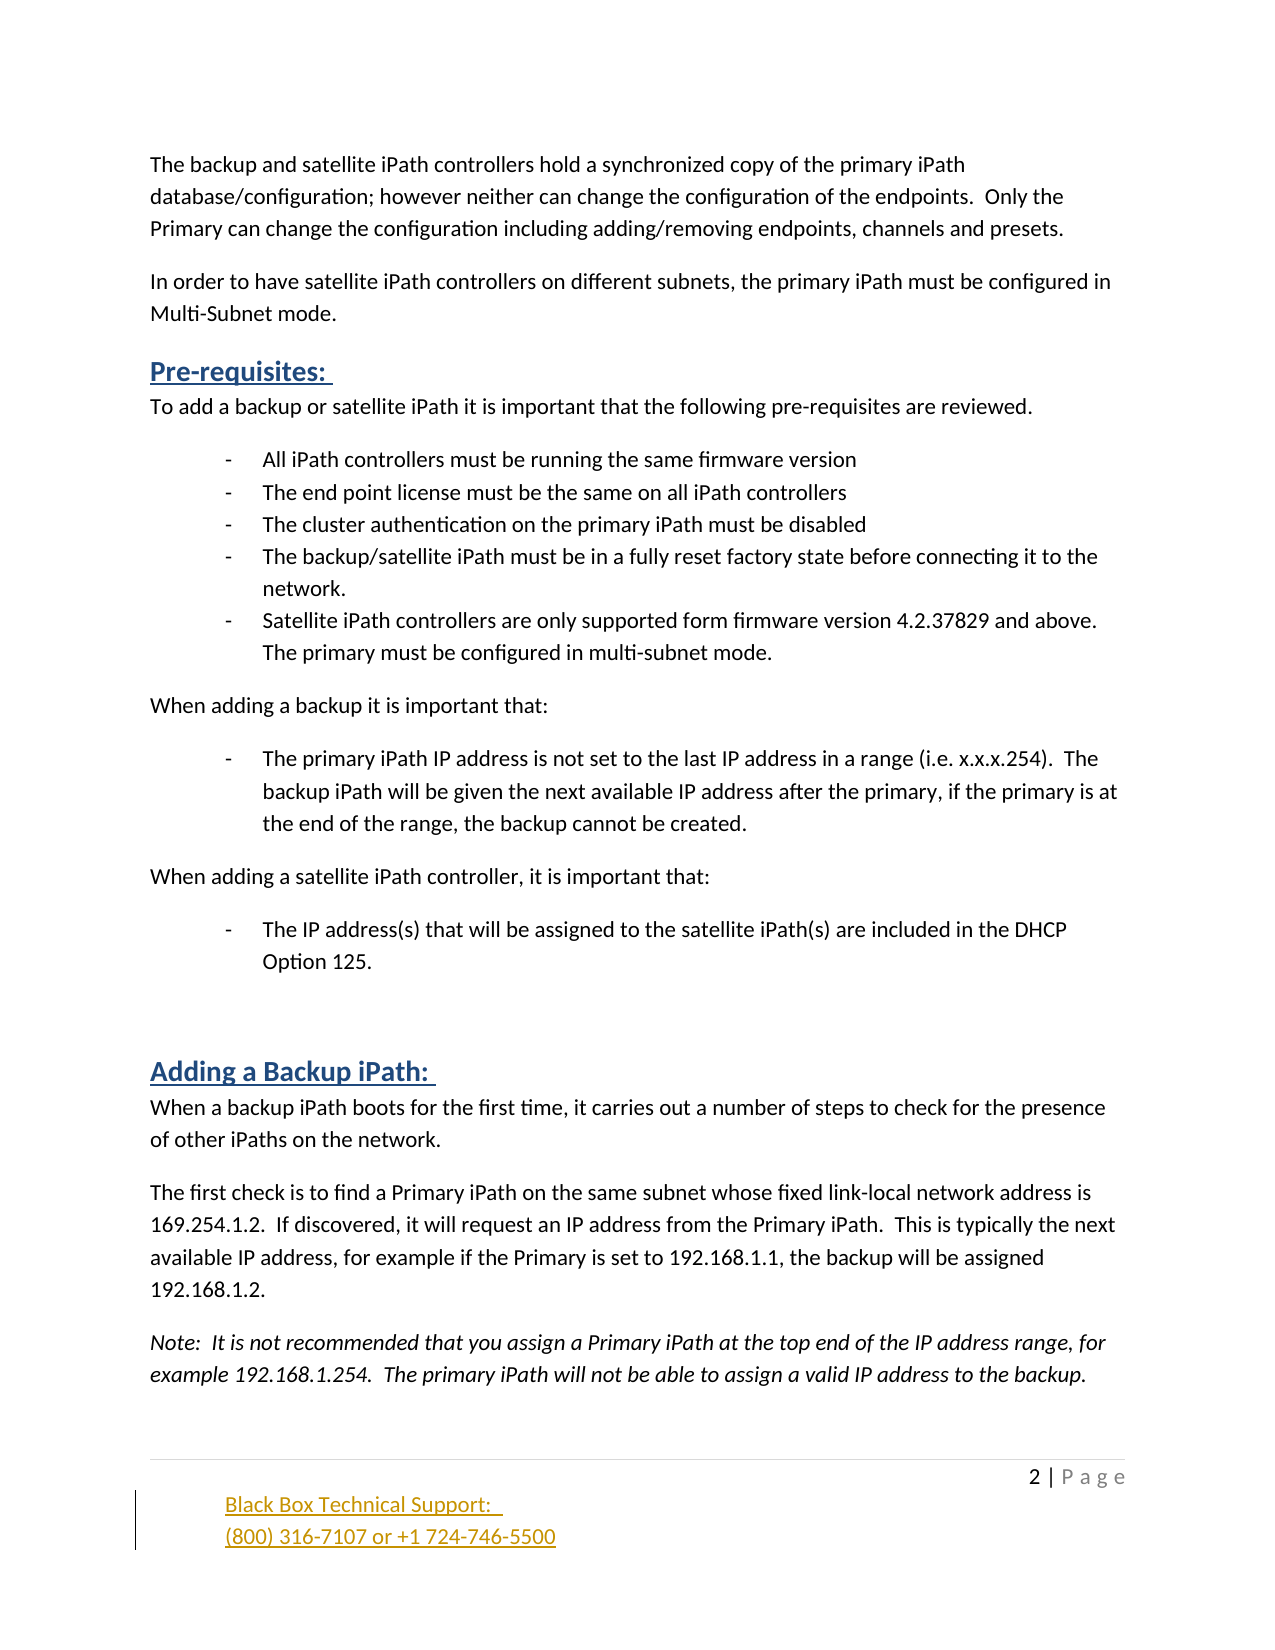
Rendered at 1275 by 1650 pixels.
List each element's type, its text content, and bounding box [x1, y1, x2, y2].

text In order to have satellite iPath controllers on different subnets, the primary iPath must be configured in Multi-Subnet mode. [150, 267, 1125, 328]
list The IP address(s) that will be assigned to the satellite iPath(s) are included in the DHCP Option 125. [225, 915, 1125, 975]
list All iPath controllers must be running the same firmware version [225, 445, 1125, 473]
list The backup/satellite iPath must be in a fully reset factory state before connecting it to the network. [225, 542, 1125, 602]
text Adding a Backup iPath: When a backup iPath boots for the first time, it carries out a number of steps to check for the presence of other iPaths on the network. [150, 1053, 1125, 1153]
list The cluster authentication on the primary iPath must be disabled [225, 510, 1125, 538]
text Note: It is not recommended that you assign a Primary iPath at the top end of the IP address range, for example 192.168.1.254. The primary iPath will not be able to assign a valid IP address to the backup. [150, 1328, 1125, 1388]
list The end point license must be the same on all iPath controllers [225, 478, 1125, 506]
list The primary iPath IP address is not set to the last IP address in a range (i.e. x.x.x.254). The backup iPath will be given the next available IP address after the primary, if the primary is at the end of the range, the backup cannot be created. [225, 744, 1125, 837]
text The first check is to find a Primary iPath on the same subnet whose fixed link-local network address is 169.254.1.2. If discovered, it will request an IP address from the Primary iPath. This is typically the next available IP address, for example if the Primary is set to 192.168.1.1, the backup will be assigned 192.168.1.2. [150, 1178, 1125, 1303]
text The backup and satellite iPath controllers hold a synchronized copy of the primary iPath database/configuration; however neither can change the configuration of the endpoints. Only the Primary can change the configuration including adding/removing endpoints, channels and presets. [150, 150, 1125, 242]
text Pre-requisites: To add a backup or satellite iPath it is important that the following pre-requisites are reviewed. [150, 353, 1125, 420]
list Satellite iPath controllers are only supported form firmware version 4.2.37829 and above. The primary must be configured in multi-subnet mode. [225, 606, 1125, 667]
text When adding a satellite iPath controller, it is important that: [150, 862, 1125, 890]
text When adding a backup it is important that: [150, 692, 1125, 719]
